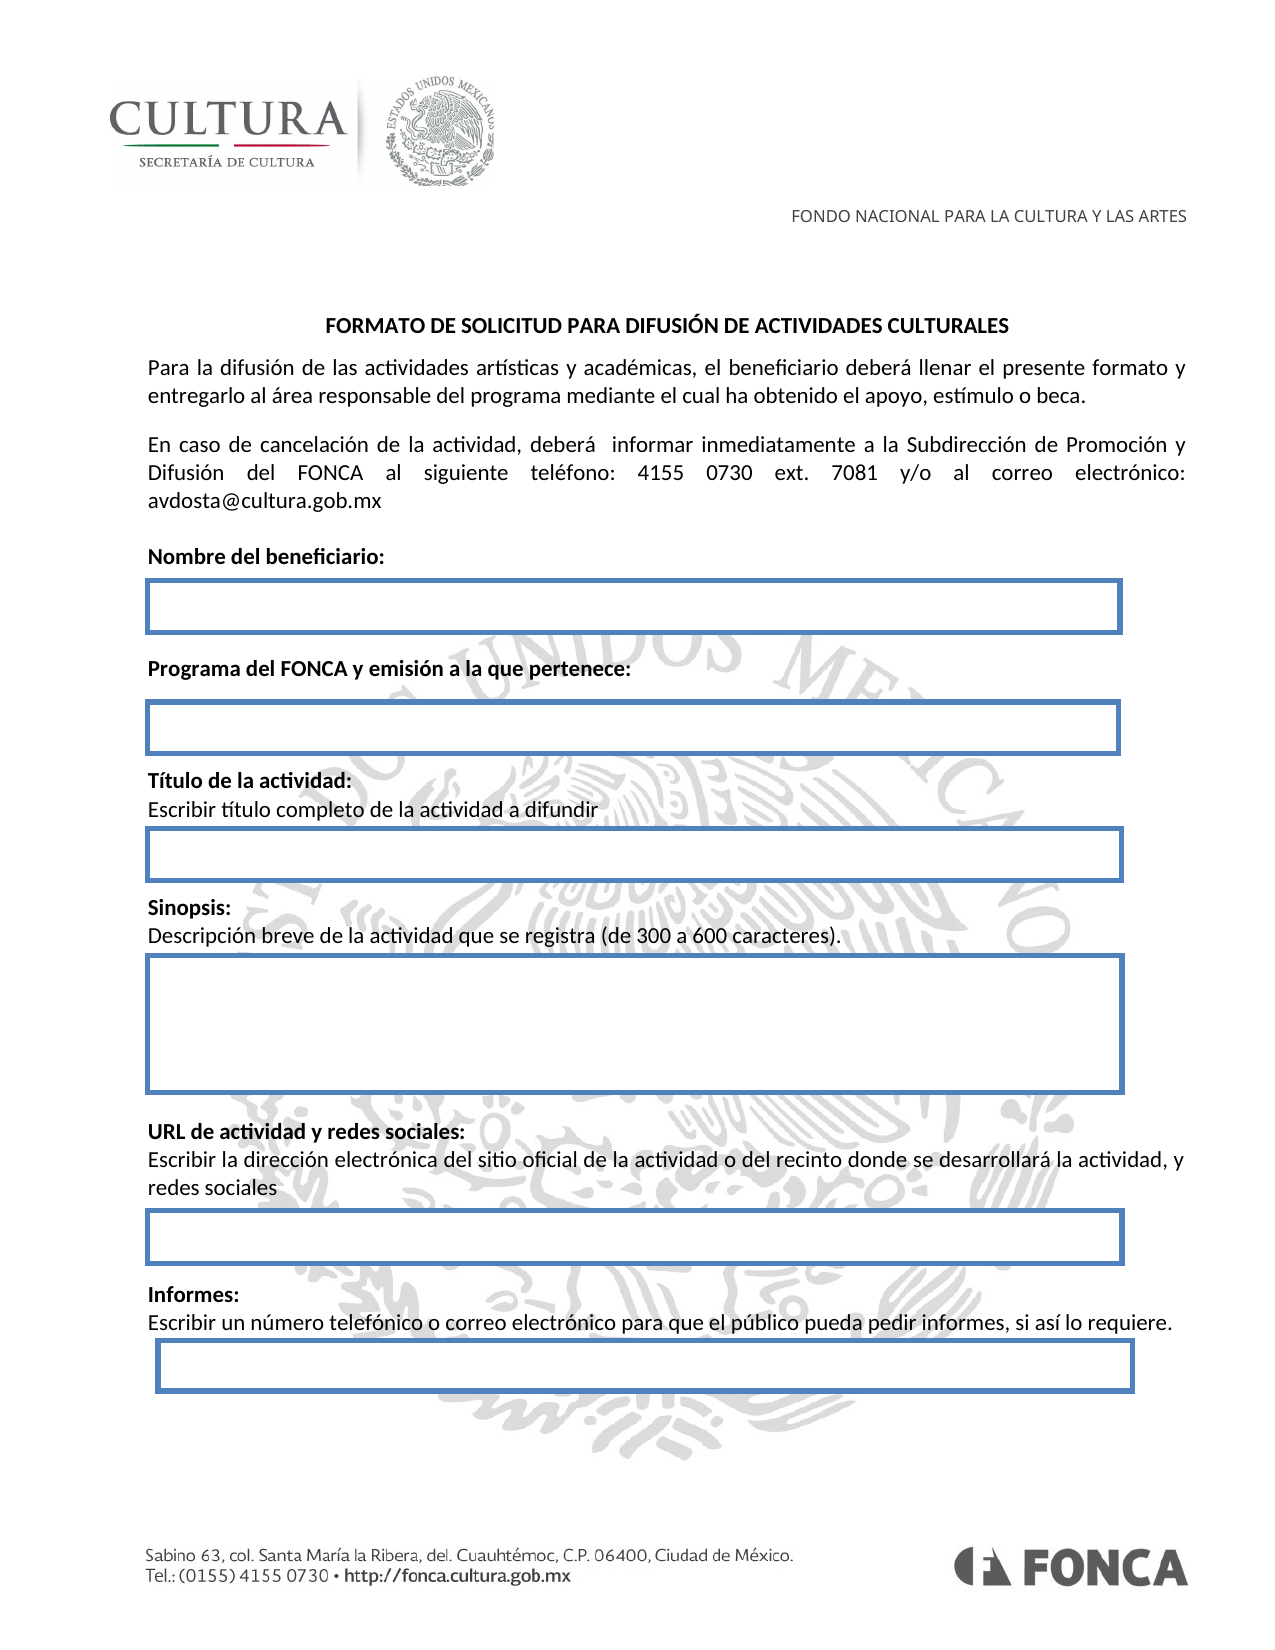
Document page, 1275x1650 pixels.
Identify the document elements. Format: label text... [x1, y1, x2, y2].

text FORMATO DE SOLICITUD PARA DIFUSIÓN DE ACTIVIDADES CULTURALES [148, 312, 1187, 339]
text Descripción breve de la actividad que se registra (de 300 a 600 caracteres). [148, 921, 1187, 949]
text Informes: [148, 1280, 1187, 1308]
picture [90, 1530, 1250, 1650]
picture [148, 577, 1163, 654]
text Título de la actividad: [148, 767, 1187, 795]
text Programa del FONCA y emisión a la que pertenece: [148, 654, 1187, 683]
text Nombre del beneficiario: [148, 542, 1187, 571]
text En caso de cancelación de la actividad, deberá informar inmediatamente a la Subdirección de Promoción y Difusión del FONCA al siguiente teléfono: 4155 0730 ext. 7081 y/o al correo electrónico: avdosta@cultura.gob.mx [148, 430, 1187, 514]
text Escribir un número telefónico o correo electrónico para que el público pueda pedir informes, si así lo requiere. [148, 1308, 1187, 1336]
text Sinopsis: [148, 893, 1187, 921]
text Para la difusión de las actividades artísticas y académicas, el beneficiario deberá llenar el presente formato y entregarlo al área responsable del programa mediante el cual ha obtenido el apoyo, estímulo o beca. [148, 353, 1187, 409]
picture [148, 1336, 1163, 1485]
picture [148, 949, 1163, 1117]
text URL de actividad y redes sociales: [148, 1117, 1187, 1146]
text Escribir título completo de la actividad a difundir [148, 795, 1187, 823]
picture [110, 76, 494, 186]
picture [148, 823, 1163, 893]
text Escribir la dirección electrónica del sitio oficial de la actividad o del recinto donde se desarrollará la actividad, y redes sociales [148, 1146, 1187, 1202]
picture [148, 1202, 1163, 1280]
picture [148, 683, 1163, 767]
